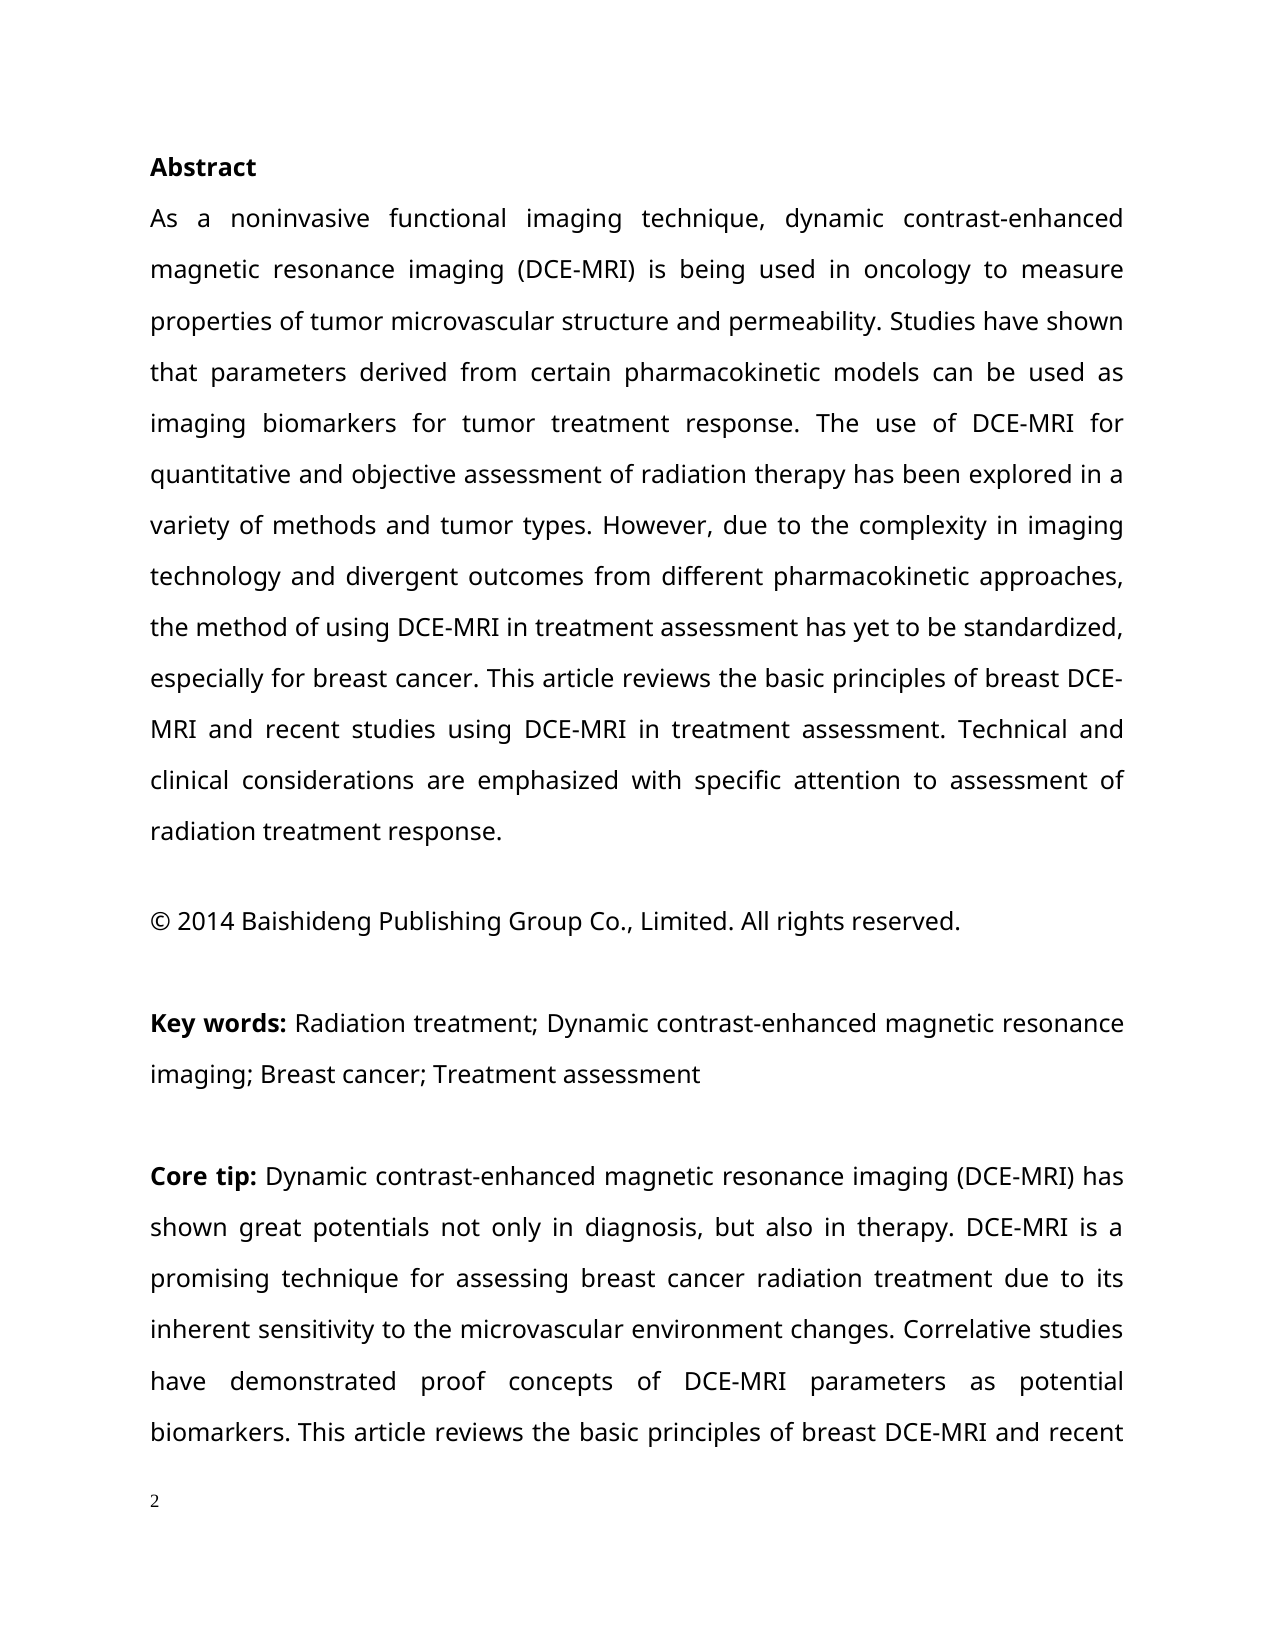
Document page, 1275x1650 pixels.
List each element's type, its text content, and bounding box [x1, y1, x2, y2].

subtitle As a noninvasive functional imaging technique, dynamic contrast-enhanced magnetic resonance imaging (DCE-MRI) is being used in oncology to measure properties of tumor microvascular structure and permeability. Studies have shown that parameters derived from certain pharmacokinetic models can be used as imaging biomarkers for tumor treatment response. The use of DCE-MRI for quantitative and objective assessment of radiation therapy has been explored in a variety of methods and tumor types. However, due to the complexity in imaging technology and divergent outcomes from different pharmacokinetic approaches, the method of using DCE-MRI in treatment assessment has yet to be standardized, especially for breast cancer. This article reviews the basic principles of breast DCE-MRI and recent studies using DCE-MRI in treatment assessment. Technical and clinical considerations are emphasized with specific attention to assessment of radiation treatment response. [150, 201, 1125, 848]
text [150, 1159, 1125, 1448]
text Abstract [150, 150, 1125, 184]
text Key words: Radiation treatment; Dynamic contrast-enhanced magnetic resonance imaging; Breast cancer; Treatment assessment [150, 1006, 1125, 1091]
text © 2014 Baishideng Publishing Group Co., Limited. All rights reserved. [150, 904, 1125, 938]
